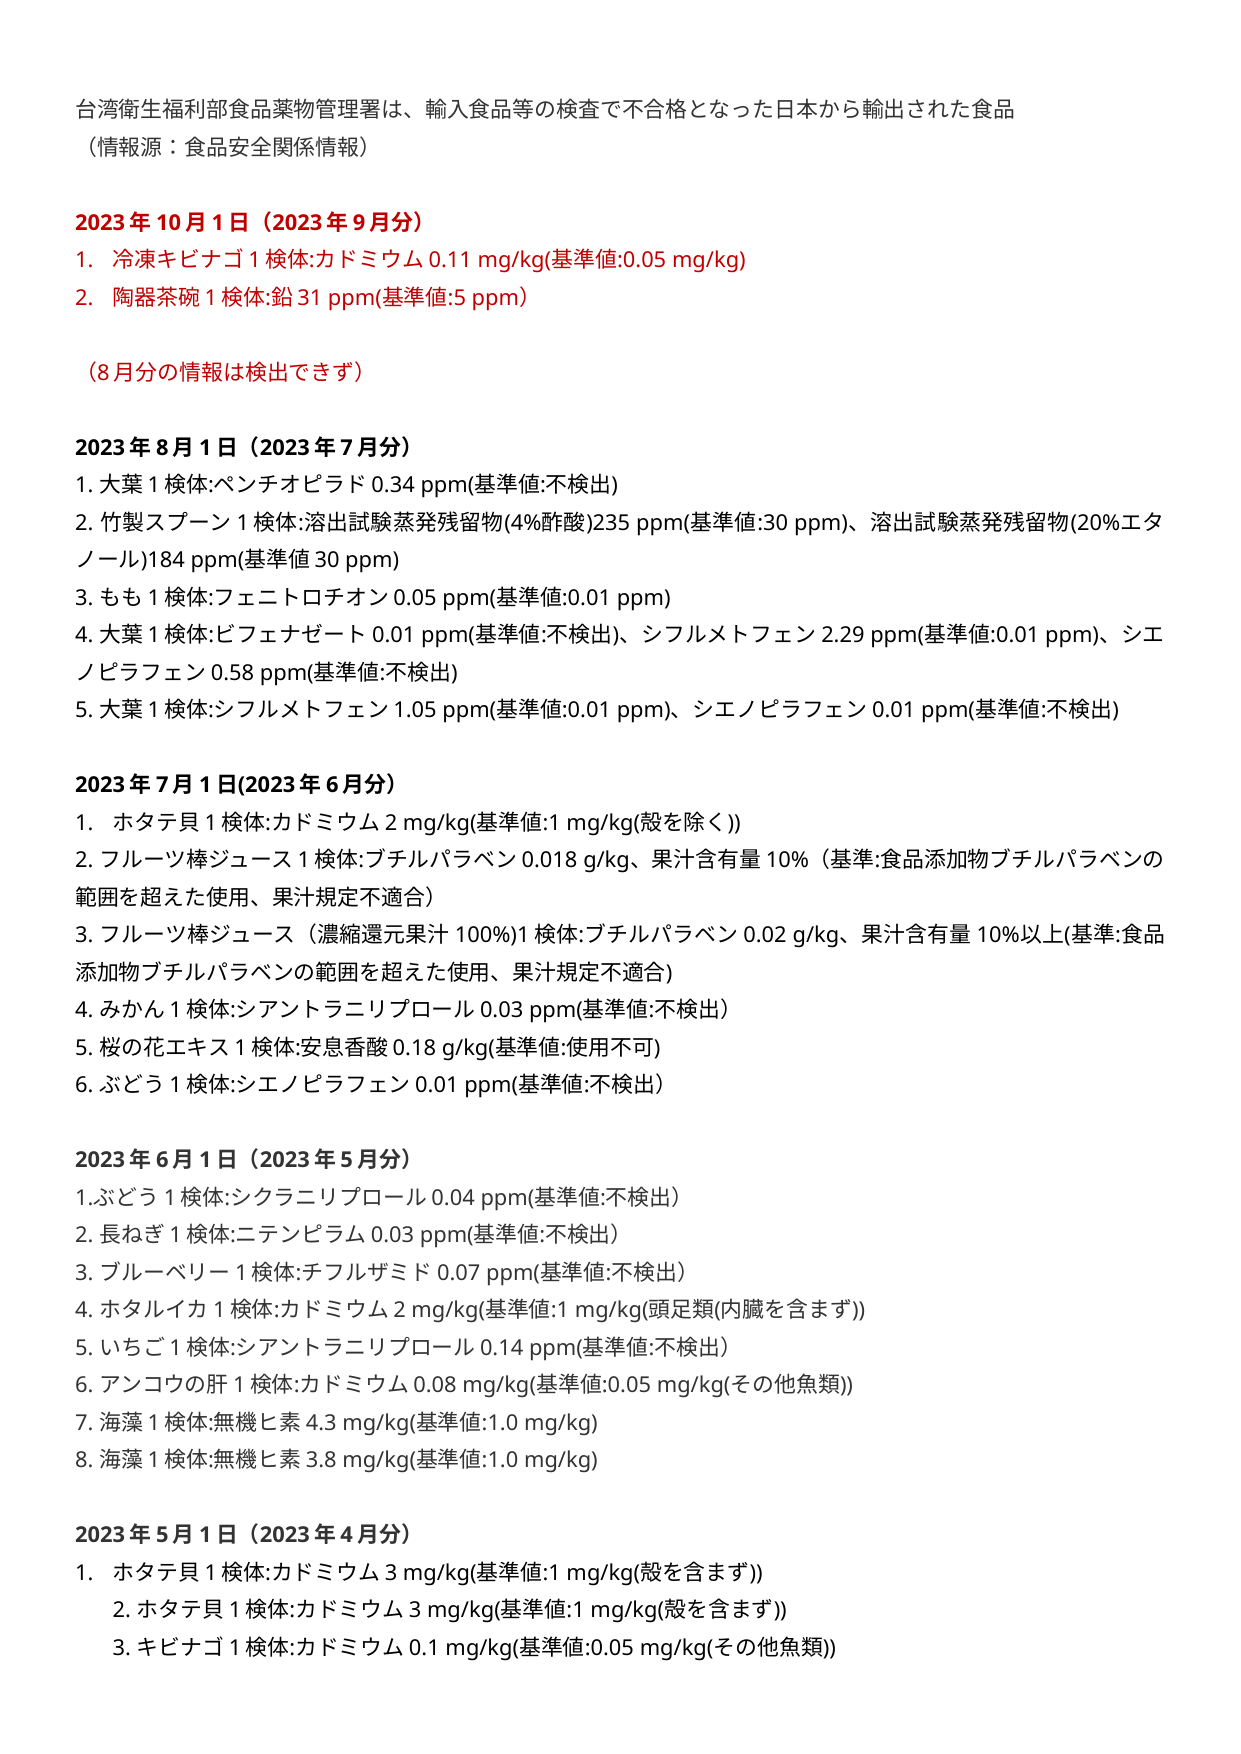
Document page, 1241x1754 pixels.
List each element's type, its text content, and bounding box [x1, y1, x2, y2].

list 陶器茶碗1検体:鉛31 ppm(基準値:5 ppm） [75, 277, 1165, 314]
list ホタテ貝1検体:カドミウム2 mg/kg(基準値:1 mg/kg(殻を除く)) [75, 802, 1165, 839]
text 台湾衛生福利部食品薬物管理署は、輸入食品等の検査で不合格となった日本から輸出された食品 [75, 89, 1165, 127]
text 1. 大葉1検体:ペンチオピラド0.34 ppm(基準値:不検出) 2. 竹製スプーン1検体:溶出試験蒸発残留物(4%酢酸)235 ppm(基準値:30 ppm)、溶出試験蒸発残留物(20%エタノール)184 ppm(基準値30 ppm) 3. もも1検体:フェニトロチオン0.05 ppm(基準値:0.01 ppm) 4. 大葉1検体:ビフェナゼート0.01 ppm(基準値:不検出)、シフルメトフェン2.29 ppm(基準値:0.01 ppm)、シエノピラフェン0.58 ppm(基準値:不検出) 5. 大葉1検体:シフルメトフェン1.05 ppm(基準値:0.01 ppm)、シエノピラフェン0.01 ppm(基準値:不検出) [75, 464, 1165, 727]
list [112, 1589, 1165, 1664]
text 2023年5月1日（2023年4月分） [75, 1514, 1165, 1552]
list 冷凍キビナゴ1検体:カドミウム0.11 mg/kg(基準値:0.05 mg/kg) [75, 239, 1165, 277]
text 2023年8月1日（2023年7月分） [75, 427, 1165, 464]
list ホタテ貝1検体:カドミウム3 mg/kg(基準値:1 mg/kg(殻を含まず)) [75, 1552, 1165, 1589]
text 2023年6月1日（2023年5月分） [75, 1139, 1165, 1177]
text （8月分の情報は検出できず） [75, 352, 1165, 389]
text 2. フルーツ棒ジュース1検体:ブチルパラベン0.018 g/kg、果汁含有量10%（基準:食品添加物ブチルパラベンの範囲を超えた使用、果汁規定不適合） 3. フルーツ棒ジュース（濃縮還元果汁100%)1検体:ブチルパラベン0.02 g/kg、果汁含有量10%以上(基準:食品添加物ブチルパラベンの範囲を超えた使用、果汁規定不適合) 4. みかん1検体:シアントラニリプロール0.03 ppm(基準値:不検出） 5. 桜の花エキス1検体:安息香酸0.18 g/kg(基準値:使用不可) 6. ぶどう1検体:シエノピラフェン0.01 ppm(基準値:不検出） [75, 839, 1165, 1102]
text （情報源：食品安全関係情報） [75, 127, 1165, 164]
text 2023年10月1日（2023年9月分） [75, 202, 1165, 239]
text 1.ぶどう1検体:シクラニリプロール0.04 ppm(基準値:不検出） 2. 長ねぎ1検体:ニテンピラム0.03 ppm(基準値:不検出） 3. ブルーベリー1検体:チフルザミド0.07 ppm(基準値:不検出） 4. ホタルイカ1検体:カドミウム2 mg/kg(基準値:1 mg/kg(頭足類(内臓を含まず)) 5. いちご1検体:シアントラニリプロール0.14 ppm(基準値:不検出） 6. アンコウの肝1検体:カドミウム0.08 mg/kg(基準値:0.05 mg/kg(その他魚類)) 7. 海藻1検体:無機ヒ素4.3 mg/kg(基準値:1.0 mg/kg) 8. 海藻1検体:無機ヒ素3.8 mg/kg(基準値:1.0 mg/kg) [75, 1177, 1165, 1477]
text 2023年7月1日(2023年6月分） [75, 764, 1165, 802]
